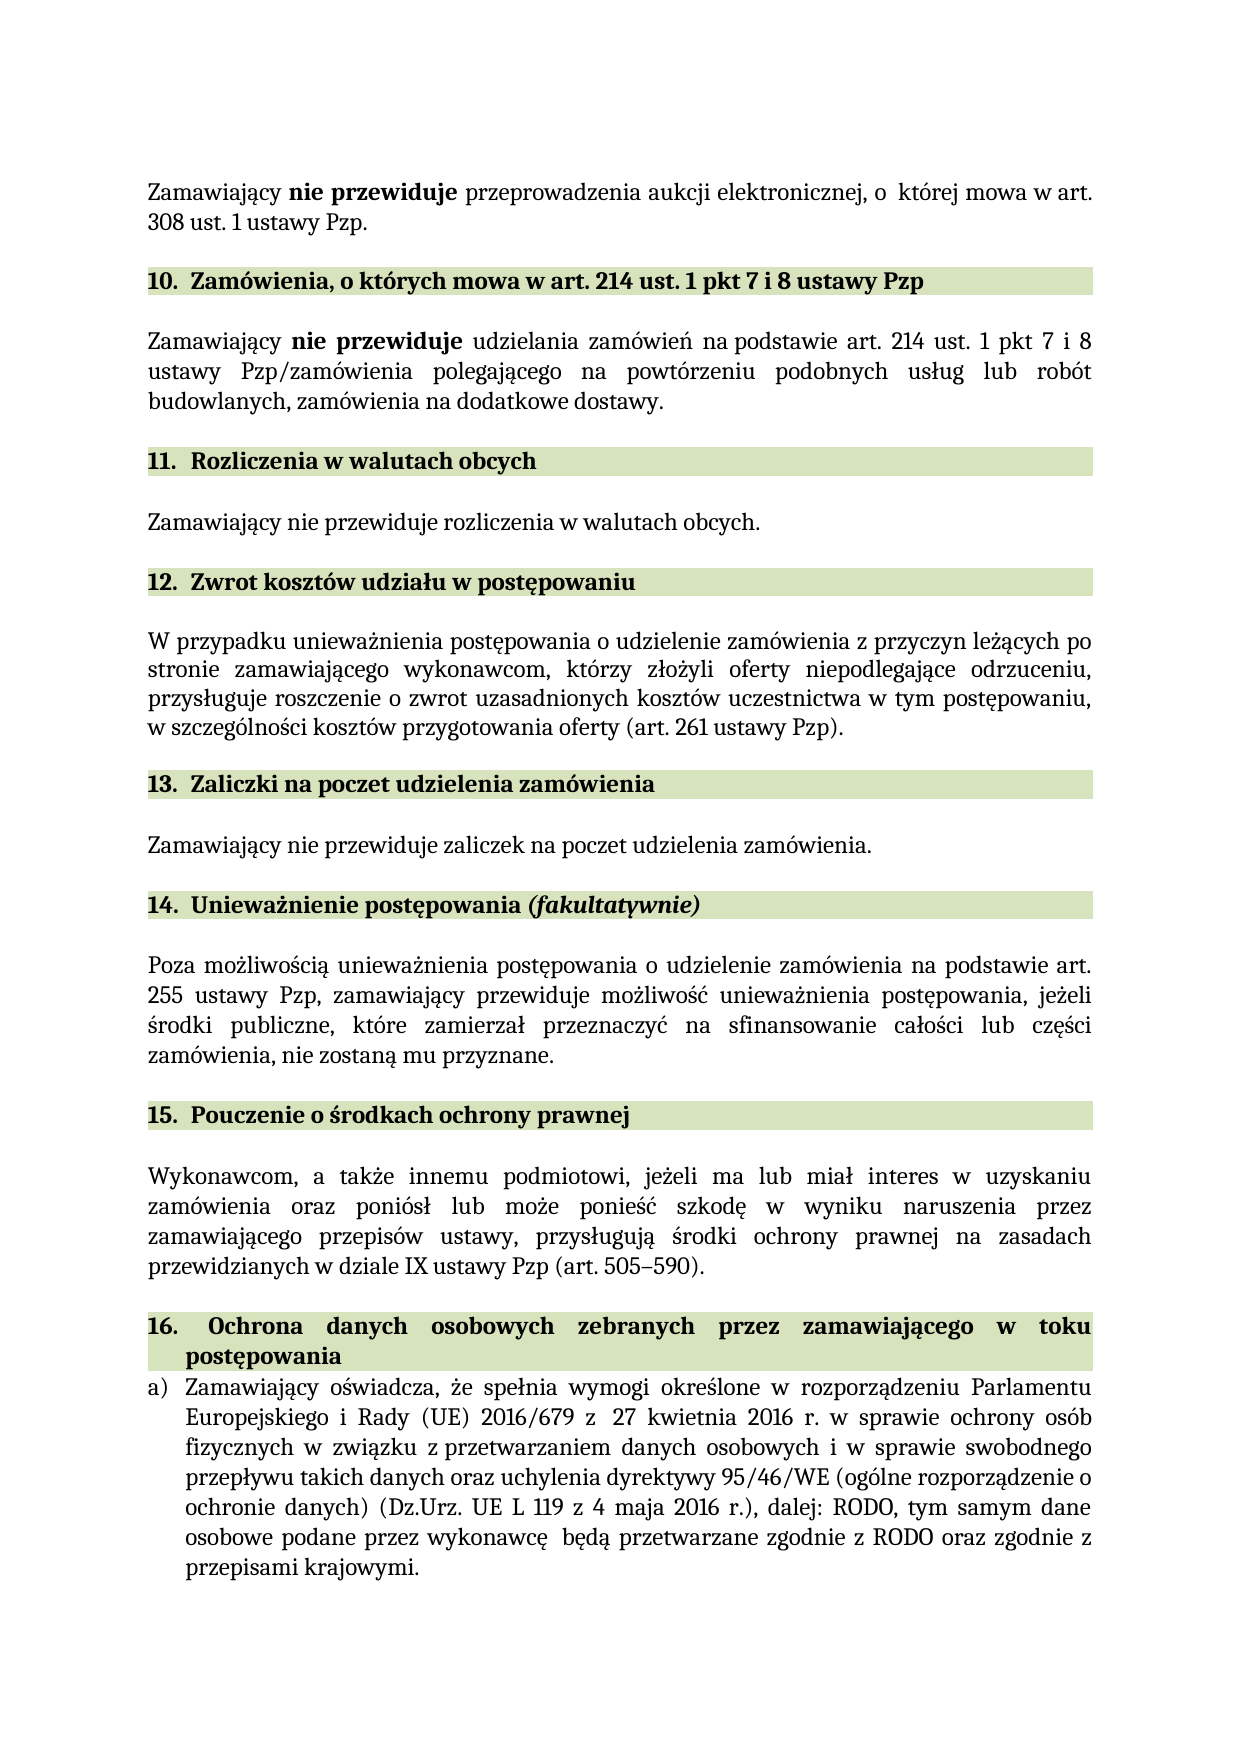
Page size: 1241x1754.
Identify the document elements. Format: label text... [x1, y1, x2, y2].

text W przypadku unieważnienia postępowania o udzielenie zamówienia z przyczyn leżących po stronie zamawiającego wykonawcom, którzy złożyli oferty niepodlegające odrzuceniu, przysługuje roszczenie o zwrot uzasadnionych kosztów uczestnictwa w tym postępowaniu, w szczególności kosztów przygotowania oferty (art. 261 ustawy Pzp). [148, 627, 1093, 742]
list Ochrona danych osobowych zebranych przez zamawiającego w toku postępowania [148, 1312, 1093, 1371]
text Zamawiający nie przewiduje udzielania zamówień na podstawie art. 214 ust. 1 pkt 7 i 8 ustawy Pzp/zamówienia polegającego na powtórzeniu podobnych usług lub robót budowlanych, zamówienia na dodatkowe dostawy. [148, 327, 1093, 416]
text Zamawiający nie przewiduje zaliczek na poczet udzielenia zamówienia. [148, 831, 1093, 859]
text Zamawiający nie przewiduje przeprowadzenia aukcji elektronicznej, o której mowa w art. 308 ust. 1 ustawy Pzp. [148, 178, 1093, 237]
list Zamówienia, o których mowa w art. 214 ust. 1 pkt 7 i 8 ustawy Pzp [148, 267, 1093, 295]
text Zamawiający nie przewiduje rozliczenia w walutach obcych. [148, 507, 1093, 536]
text Wykonawcom, a także innemu podmiotowi, jeżeli ma lub miał interes w uzyskaniu zamówienia oraz poniósł lub może ponieść szkodę w wyniku naruszenia przez zamawiającego przepisów ustawy, przysługują środki ochrony prawnej na zasadach przewidzianych w dziale IX ustawy Pzp (art. 505–590). [148, 1162, 1093, 1281]
list Zaliczki na poczet udzielenia zamówienia [148, 770, 1093, 799]
list Zamawiający oświadcza, że spełnia wymogi określone w rozporządzeniu Parlamentu Europejskiego i Rady (UE) 2016/679 z 27 kwietnia 2016 r. w sprawie ochrony osób fizycznych w związku z przetwarzaniem danych osobowych i w sprawie swobodnego przepływu takich danych oraz uchylenia dyrektywy 95/46/WE (ogólne rozporządzenie o ochronie danych) (Dz.Urz. UE L 119 z 4 maja 2016 r.), dalej: RODO, tym samym dane osobowe podane przez wykonawcę będą przetwarzane zgodnie z RODO oraz zgodnie z przepisami krajowymi. [148, 1372, 1093, 1582]
list Unieważnienie postępowania (fakultatywnie) [148, 891, 1093, 919]
list Rozliczenia w walutach obcych [148, 447, 1093, 476]
list Pouczenie o środkach ochrony prawnej [148, 1101, 1093, 1130]
text Poza możliwością unieważnienia postępowania o udzielenie zamówienia na podstawie art. 255 ustawy Pzp, zamawiający przewiduje możliwość unieważnienia postępowania, jeżeli środki publiczne, które zamierzał przeznaczyć na sfinansowanie całości lub części zamówienia, nie zostaną mu przyznane. [148, 951, 1093, 1070]
list Zwrot kosztów udziału w postępowaniu [148, 568, 1093, 596]
